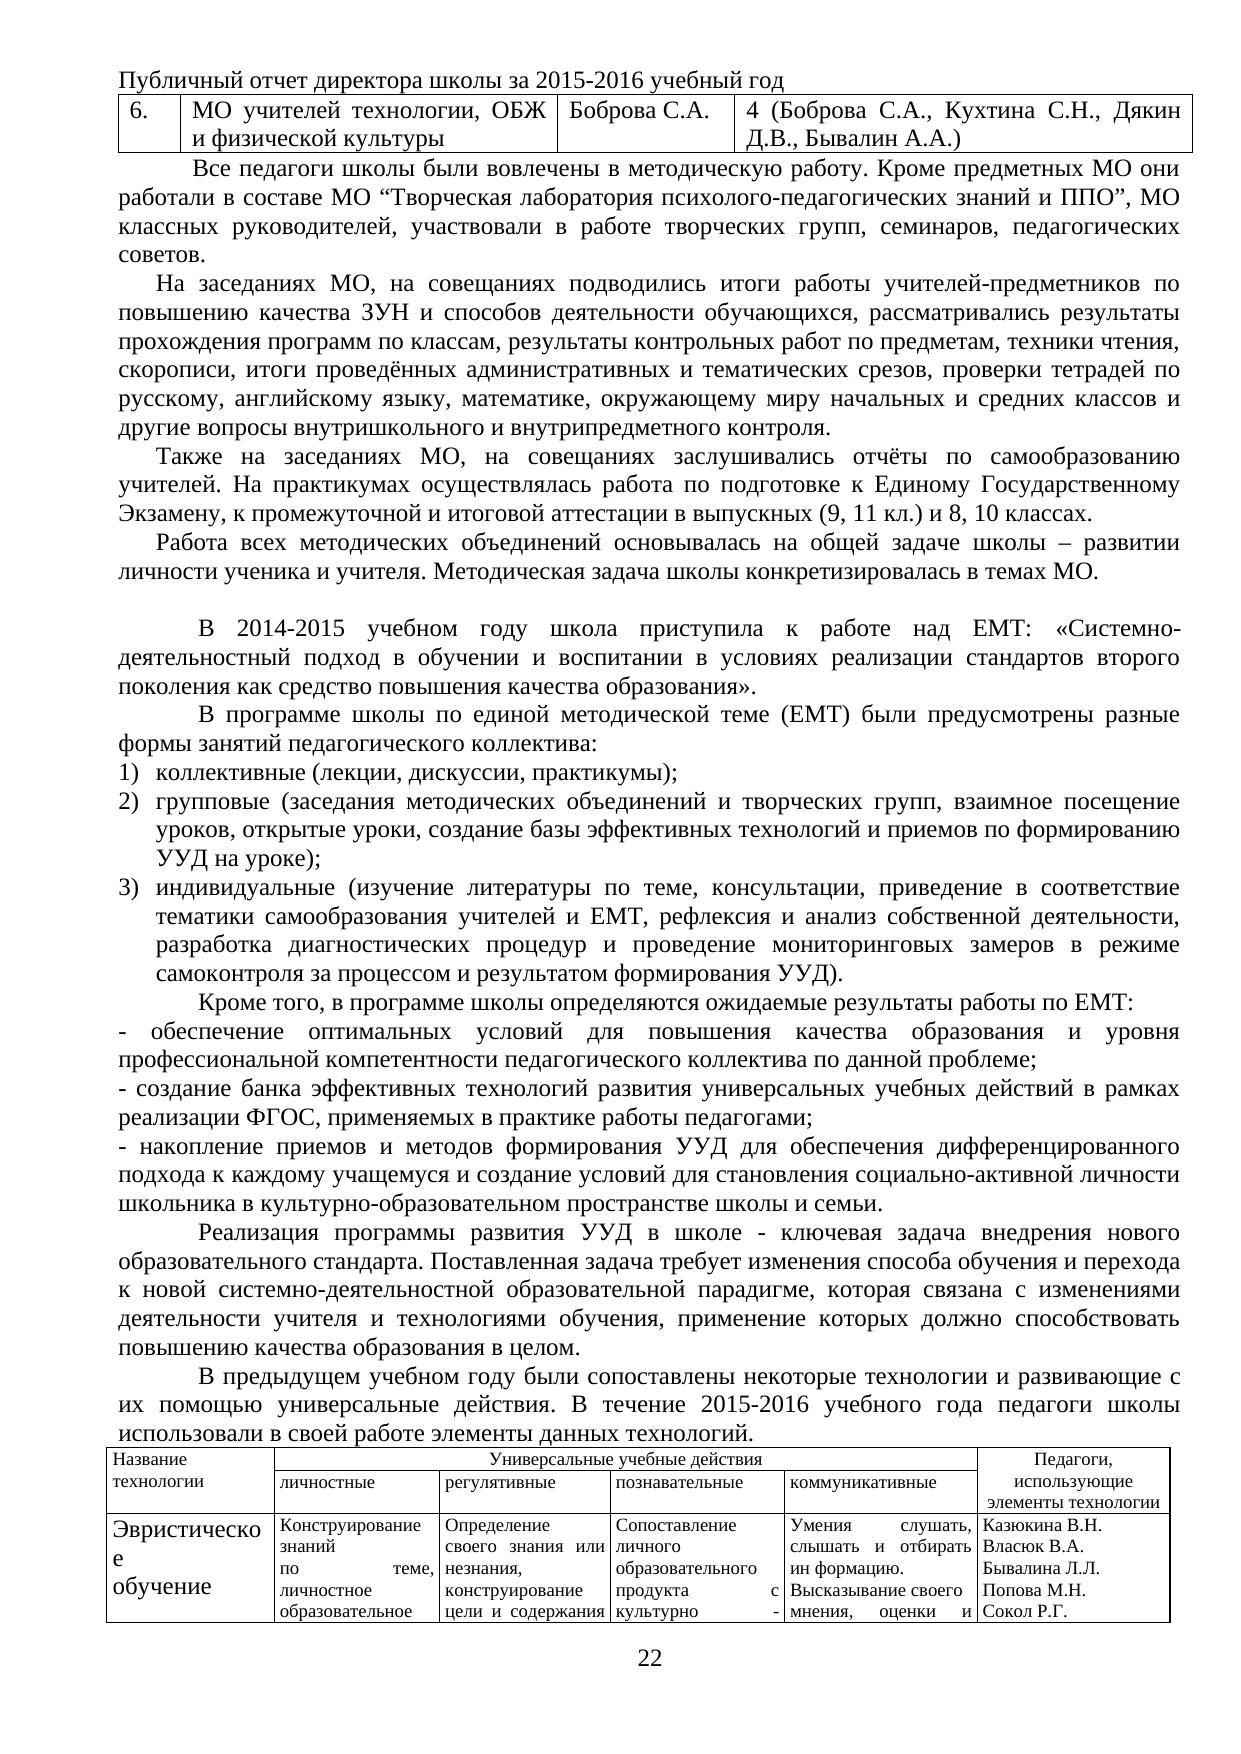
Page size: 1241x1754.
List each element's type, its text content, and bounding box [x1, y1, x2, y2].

table_cell 6. [119, 95, 180, 152]
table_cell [440, 1514, 610, 1622]
table_cell коммуникативные [785, 1471, 977, 1513]
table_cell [275, 1514, 439, 1622]
text В предыдущем учебном году были сопоставлены некоторые технологии и развивающие с их помощью универсальные действия. В течение 2015-2016 учебного года педагоги школы использовали в своей работе элементы данных технологий. [118, 1361, 1181, 1447]
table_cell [107, 1514, 274, 1622]
table_cell личностные [275, 1471, 439, 1513]
table_cell регулятивные [440, 1471, 610, 1513]
list индивидуальные (изучение литературы по теме, консультации, приведение в соответствие тематики самообразования учителей и ЕМТ, рефлексия и анализ собственной деятельности, разработка диагностических процедур и проведение мониторинговых замеров в режиме самоконтроля за процессом и результатом формирования УУД). [118, 872, 1181, 987]
table_cell познавательные [611, 1471, 784, 1513]
text На заседаниях МО, на совещаниях подводились итоги работы учителей-предметников по повышению качества ЗУН и способов деятельности обучающихся, рассматривались результаты прохождения программ по классам, результаты контрольных работ по предметам, техники чтения, скорописи, итоги проведённых административных и тематических срезов, проверки тетрадей по русскому, английскому языку, математике, окружающему миру начальных и средних классов и другие вопросы внутришкольного и внутрипредметного контроля. [118, 268, 1181, 441]
text - обеспечение оптимальных условий для повышения качества образования и уровня профессиональной компетентности педагогического коллектива по данной проблеме; [118, 1016, 1181, 1073]
table_cell Боброва С.А. [558, 95, 734, 152]
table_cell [978, 1514, 1169, 1622]
text Также на заседаниях МО, на совещаниях заслушивались отчёты по самообразованию учителей. На практикумах осуществлялась работа по подготовке к Единому Государственному Экзамену, к промежуточной и итоговой аттестации в выпускных (9, 11 кл.) и 8, 10 классах. [118, 441, 1181, 527]
text - создание банка эффективных технологий развития универсальных учебных действий в рамках реализации ФГОС, применяемых в практике работы педагогами; [118, 1073, 1181, 1131]
list групповые (заседания методических объединений и творческих групп, взаимное посещение уроков, открытые уроки, создание базы эффективных технологий и приемов по формированию УУД на уроке); [118, 786, 1181, 872]
text - накопление приемов и методов формирования УУД для обеспечения дифференцированного подхода к каждому учащемуся и создание условий для становления социально-активной личности школьника в культурно-образовательном пространстве школы и семьи. [118, 1131, 1181, 1217]
text В 2014-2015 учебном году школа приступила к работе над ЕМТ: «Системно-деятельностный подход в обучении и воспитании в условиях реализации стандартов второго поколения как средство повышения качества образования». [118, 613, 1181, 699]
text Реализация программы развития УУД в школе - ключевая задача внедрения нового образовательного стандарта. Поставленная задача требует изменения способа обучения и перехода к новой системно-деятельностной образовательной парадигме, которая связана с изменениями деятельности учителя и технологиями обучения, применение которых должно способствовать повышению качества образования в целом. [118, 1217, 1181, 1361]
table_cell 4 (Боброва С.А., Кухтина С.Н., Дякин Д.В., Бывалин А.А.) [735, 95, 1192, 152]
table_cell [611, 1514, 784, 1622]
text В программе школы по единой методической теме (ЕМТ) были предусмотрены разные формы занятий педагогического коллектива: [118, 699, 1181, 757]
table_header Универсальные учебные действия [275, 1448, 977, 1470]
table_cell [785, 1514, 977, 1622]
text Все педагоги школы были вовлечены в методическую работу. Кроме предметных МО они работали в составе МО “Творческая лаборатория психолого-педагогических знаний и ППО”, МО классных руководителей, участвовали в работе творческих групп, семинаров, педагогических советов. [118, 153, 1181, 268]
table_header Педагоги, использующие элементы технологии [978, 1448, 1169, 1513]
table_cell МО учителей технологии, ОБЖ и физической культуры [181, 95, 557, 152]
text Работа всех методических объединений основывалась на общей задаче школы – развитии личности ученика и учителя. Методическая задача школы конкретизировалась в темах МО. [118, 527, 1181, 584]
text Кроме того, в программе школы определяются ожидаемые результаты работы по ЕМТ: [118, 987, 1181, 1016]
list коллективные (лекции, дискуссии, практикумы); [118, 757, 1181, 786]
table_header Название технологии [107, 1448, 274, 1513]
